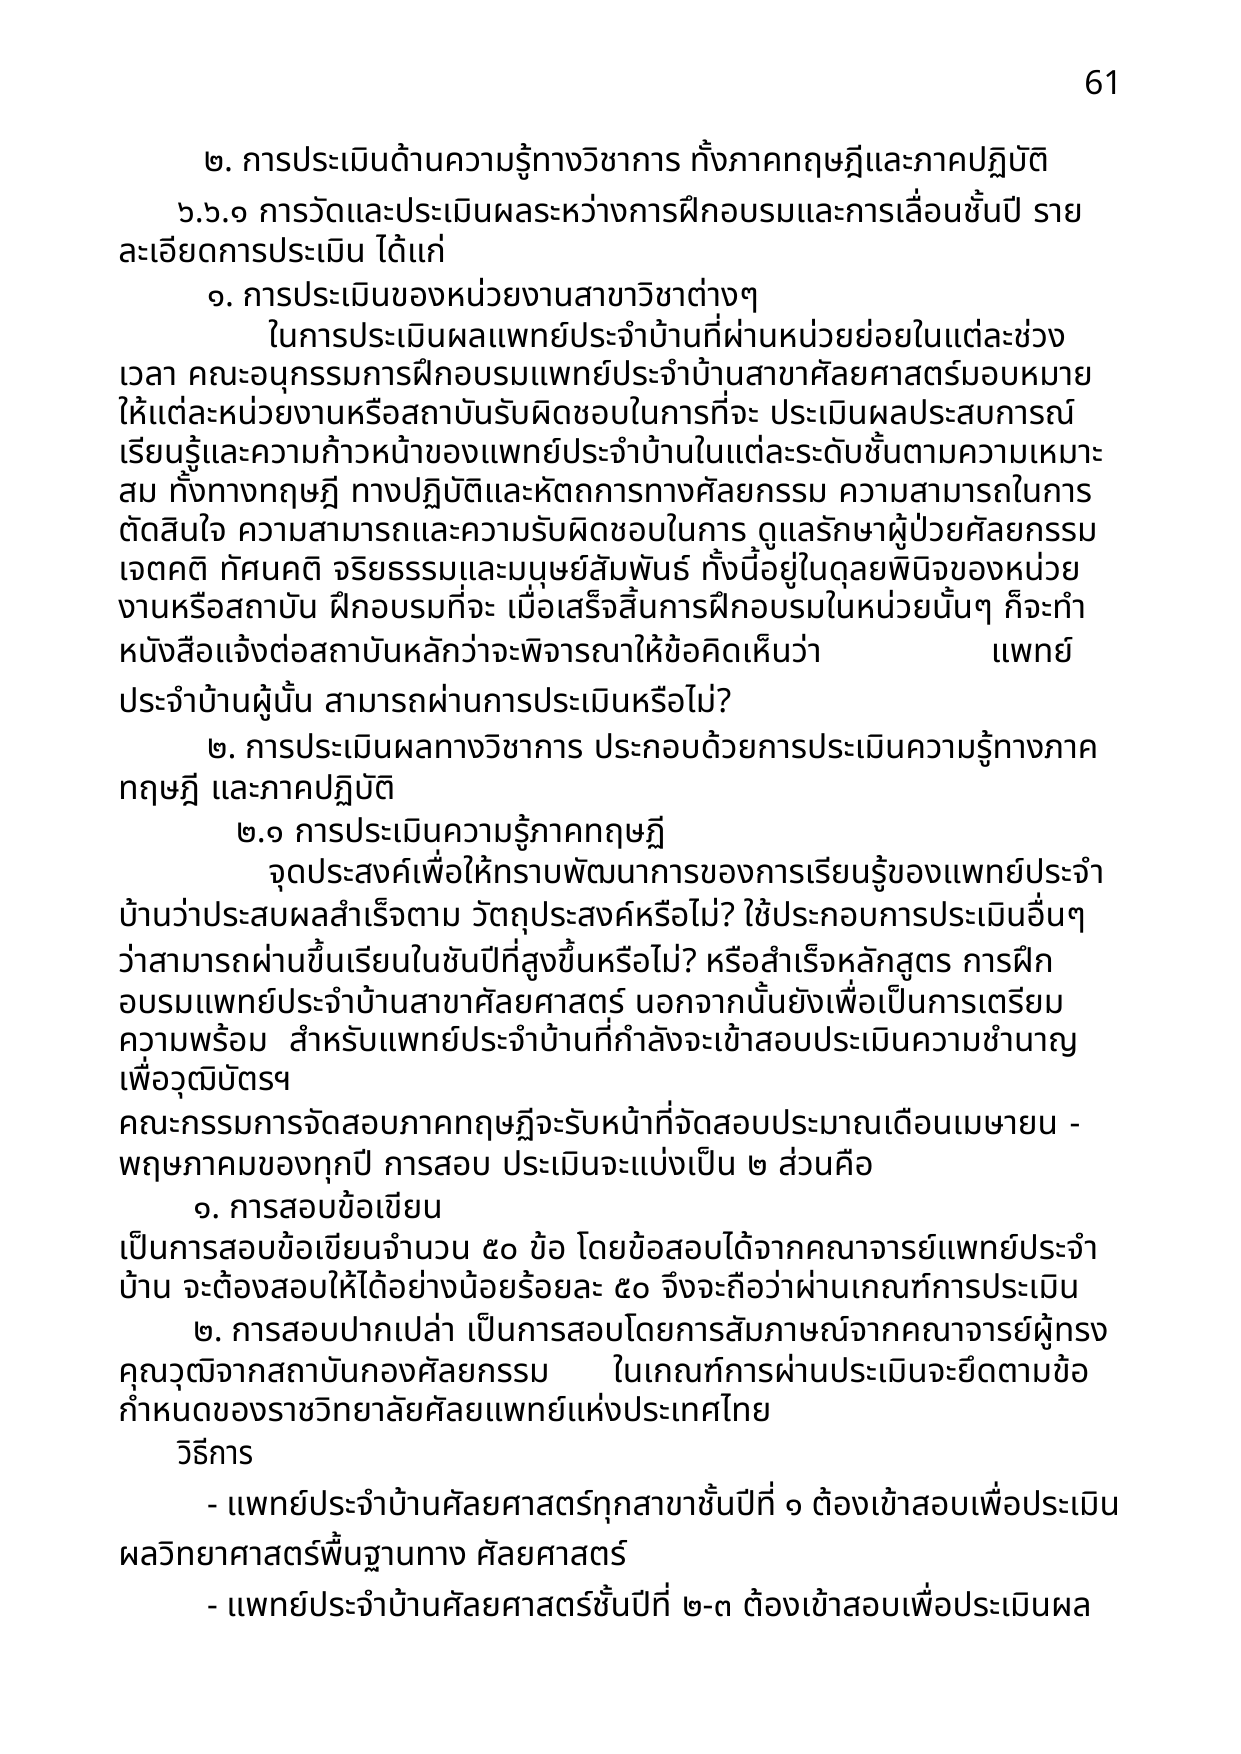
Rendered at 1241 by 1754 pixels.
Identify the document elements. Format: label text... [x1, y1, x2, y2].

text ๒.๑ การประเมินความรู้ภาคทฤษฏี [118, 807, 1122, 852]
text จุดประสงค์เพื่อให้ทราบพัฒนาการของการเรียนรู้ของแพทย์ประจำบ้านว่าประสบผลสำเร็จตาม วัตถุประสงค์หรือไม่? ใช้ประกอบการประเมินอื่นๆ ว่าสามารถผ่านขึ้นเรียนในชันปีที่สูงขึ้นหรือไม่? หรือสำเร็จหลักสูตร การฝึกอบรมแพทย์ประจำบ้านสาขาศัลยศาสตร์ นอกจากนั้นยังเพื่อเป็นการเตรียมความพร้อม สำหรับแพทย์ประจำบ้านที่กำลังจะเข้าสอบประเมินความชำนาญเพื่อวุฒิบัตรฯ [118, 852, 1122, 1099]
text ๖.๖.๑ การวัดและประเมินผลระหว่างการฝึกอบรมและการเลื่อนชั้นปี รายละเอียดการประเมิน ได้แก่ [118, 186, 1122, 271]
text ในการประเมินผลแพทย์ประจำบ้านที่ผ่านหน่วยย่อยในแต่ละช่วงเวลา คณะอนุกรรมการฝึกอบรมแพทย์ประจำบ้านสาขาศัลยศาสตร์มอบหมายให้แต่ละหน่วยงานหรือสถาบันรับผิดชอบในการที่จะ ประเมินผลประสบการณ์เรียนรู้และความก้าวหน้าของแพทย์ประจำบ้านในแต่ละระดับชั้นตามความเหมาะสม ทั้งทางทฤษฎี ทางปฏิบัติและหัตถการทางศัลยกรรม ความสามารถในการตัดสินใจ ความสามารถและความรับผิดชอบในการ ดูแลรักษาผู้ป่วยศัลยกรรม เจตคติ ทัศนคติ จริยธรรมและมนุษย์สัมพันธ์ ทั้งนี้อยู่ในดุลยพินิจของหน่วยงานหรือสถาบัน ฝึกอบรมที่จะ เมื่อเสร็จสิ้นการฝึกอบรมในหน่วยนั้นๆ ก็จะทำหนังสือแจ้งต่อสถาบันหลักว่าจะพิจารณาให้ข้อคิดเห็นว่า แพทย์ประจำบ้านผู้นั้น สามารถผ่านการประเมินหรือไม่? [118, 316, 1122, 723]
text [118, 1581, 1122, 1631]
text คณะกรรมการจัดสอบภาคทฤษฏีจะรับหน้าที่จัดสอบประมาณเดือนเมษายน - พฤษภาคมของทุกปี การสอบ ประเมินจะแบ่งเป็น ๒ ส่วนคือ [118, 1099, 1122, 1183]
text ๑. การสอบข้อเขียน [118, 1183, 1122, 1228]
text ๒. การประเมินด้านความรู้ทางวิชาการ ทั้งภาคทฤษฎีและภาคปฏิบัติ [203, 136, 1122, 186]
text - แพทย์ประจำบ้านศัลยศาสตร์ทุกสาขาชั้นปีที่ ๑ ต้องเข้าสอบเพื่อประเมินผลวิทยาศาสตร์พื้นฐานทาง ศัลยศาสตร์ [118, 1479, 1122, 1581]
text ๒. การประเมินผลทางวิชาการ ประกอบด้วยการประเมินความรู้ทางภาคทฤษฎี และภาคปฏิบัติ [118, 723, 1122, 807]
text ๒. การสอบปากเปล่า เป็นการสอบโดยการสัมภาษณ์จากคณาจารย์ผู้ทรงคุณวุฒิจากสถาบันกองศัลยกรรม ในเกณฑ์การผ่านประเมินจะยึดตามข้อกำหนดของราชวิทยาลัยศัลยแพทย์แห่งประเทศไทย [118, 1306, 1122, 1429]
text เป็นการสอบข้อเขียนจำนวน ๕๐ ข้อ โดยข้อสอบได้จากคณาจารย์แพทย์ประจำบ้าน จะต้องสอบให้ได้อย่างน้อยร้อยละ ๕๐ จึงจะถือว่าผ่านเกณฑ์การประเมิน [118, 1228, 1122, 1306]
text ๑. การประเมินของหน่วยงานสาขาวิชาต่างๆ [118, 271, 1122, 316]
text วิธีการ [118, 1429, 1122, 1479]
